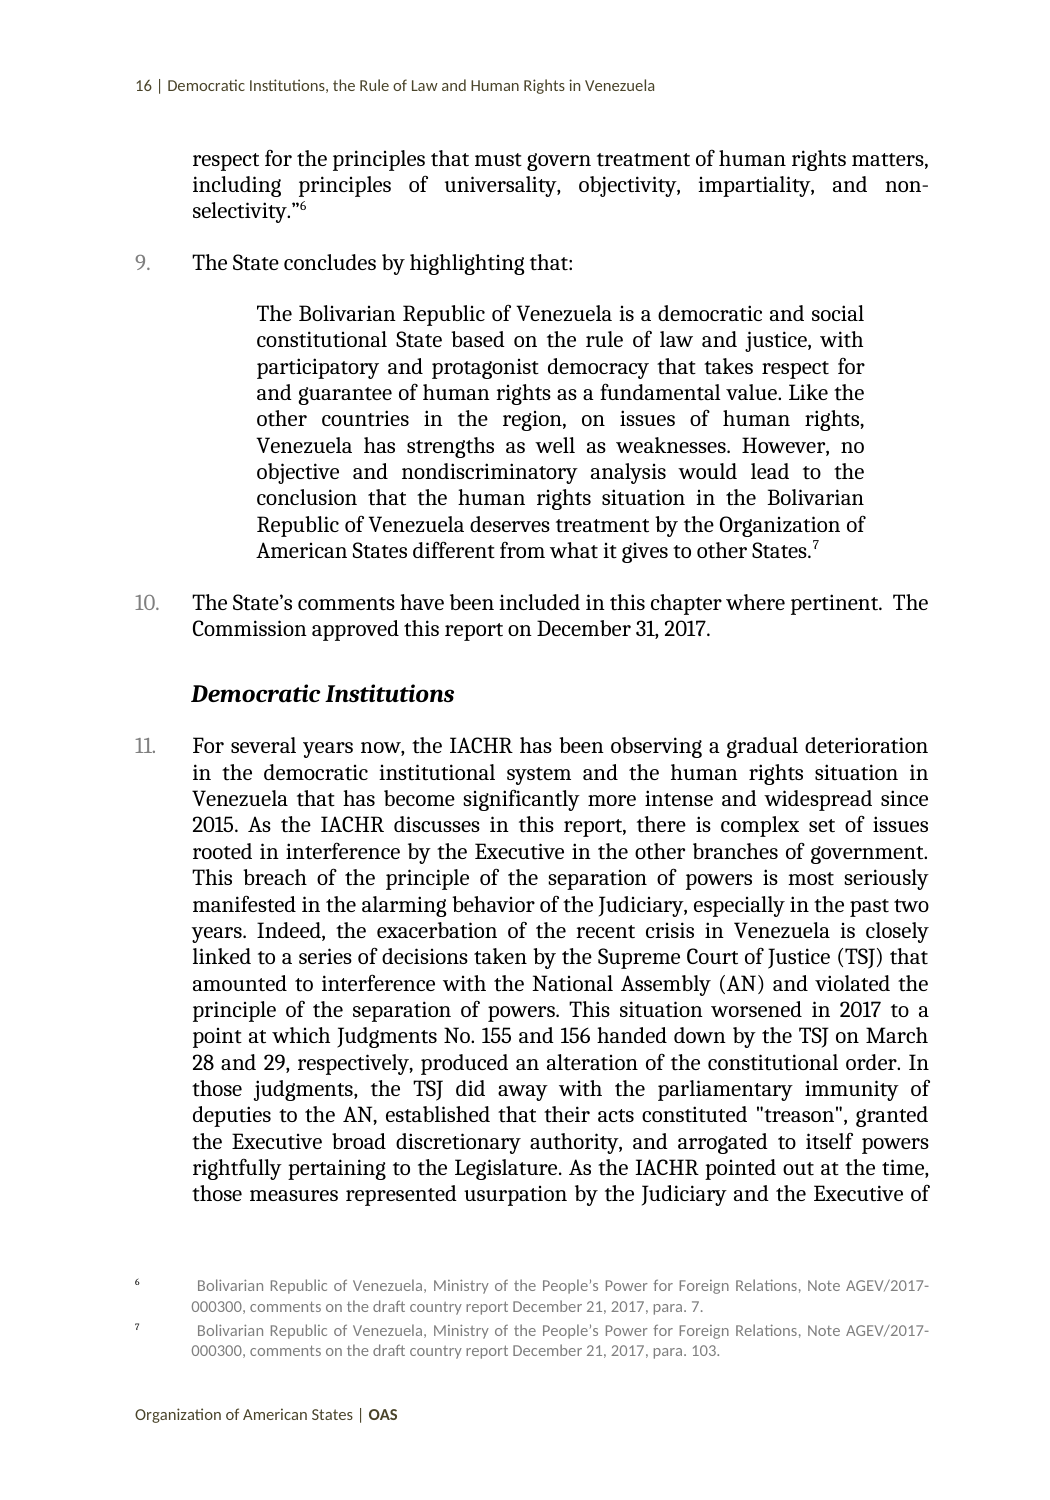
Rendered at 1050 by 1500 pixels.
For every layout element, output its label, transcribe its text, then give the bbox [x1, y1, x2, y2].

list The State’s comments have been included in this chapter where pertinent. The Commission approved this report on December 31, 2017. [135, 589, 930, 642]
text Democratic Institutions [191, 679, 930, 708]
text The Bolivarian Republic of Venezuela is a democratic and social constitutional State based on the rule of law and justice, with participatory and protagonist democracy that takes respect for and guarantee of human rights as a fundamental value. Like the other countries in the region, on issues of human rights, Venezuela has strengths as well as weaknesses. However, no objective and nondiscriminatory analysis would lead to the conclusion that the human rights situation in the Bolivarian Republic of Venezuela deserves treatment by the Organization of American States different from what it gives to other States. [256, 301, 866, 564]
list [135, 145, 930, 224]
list The State concludes by highlighting that: [135, 249, 930, 276]
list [135, 733, 930, 1208]
